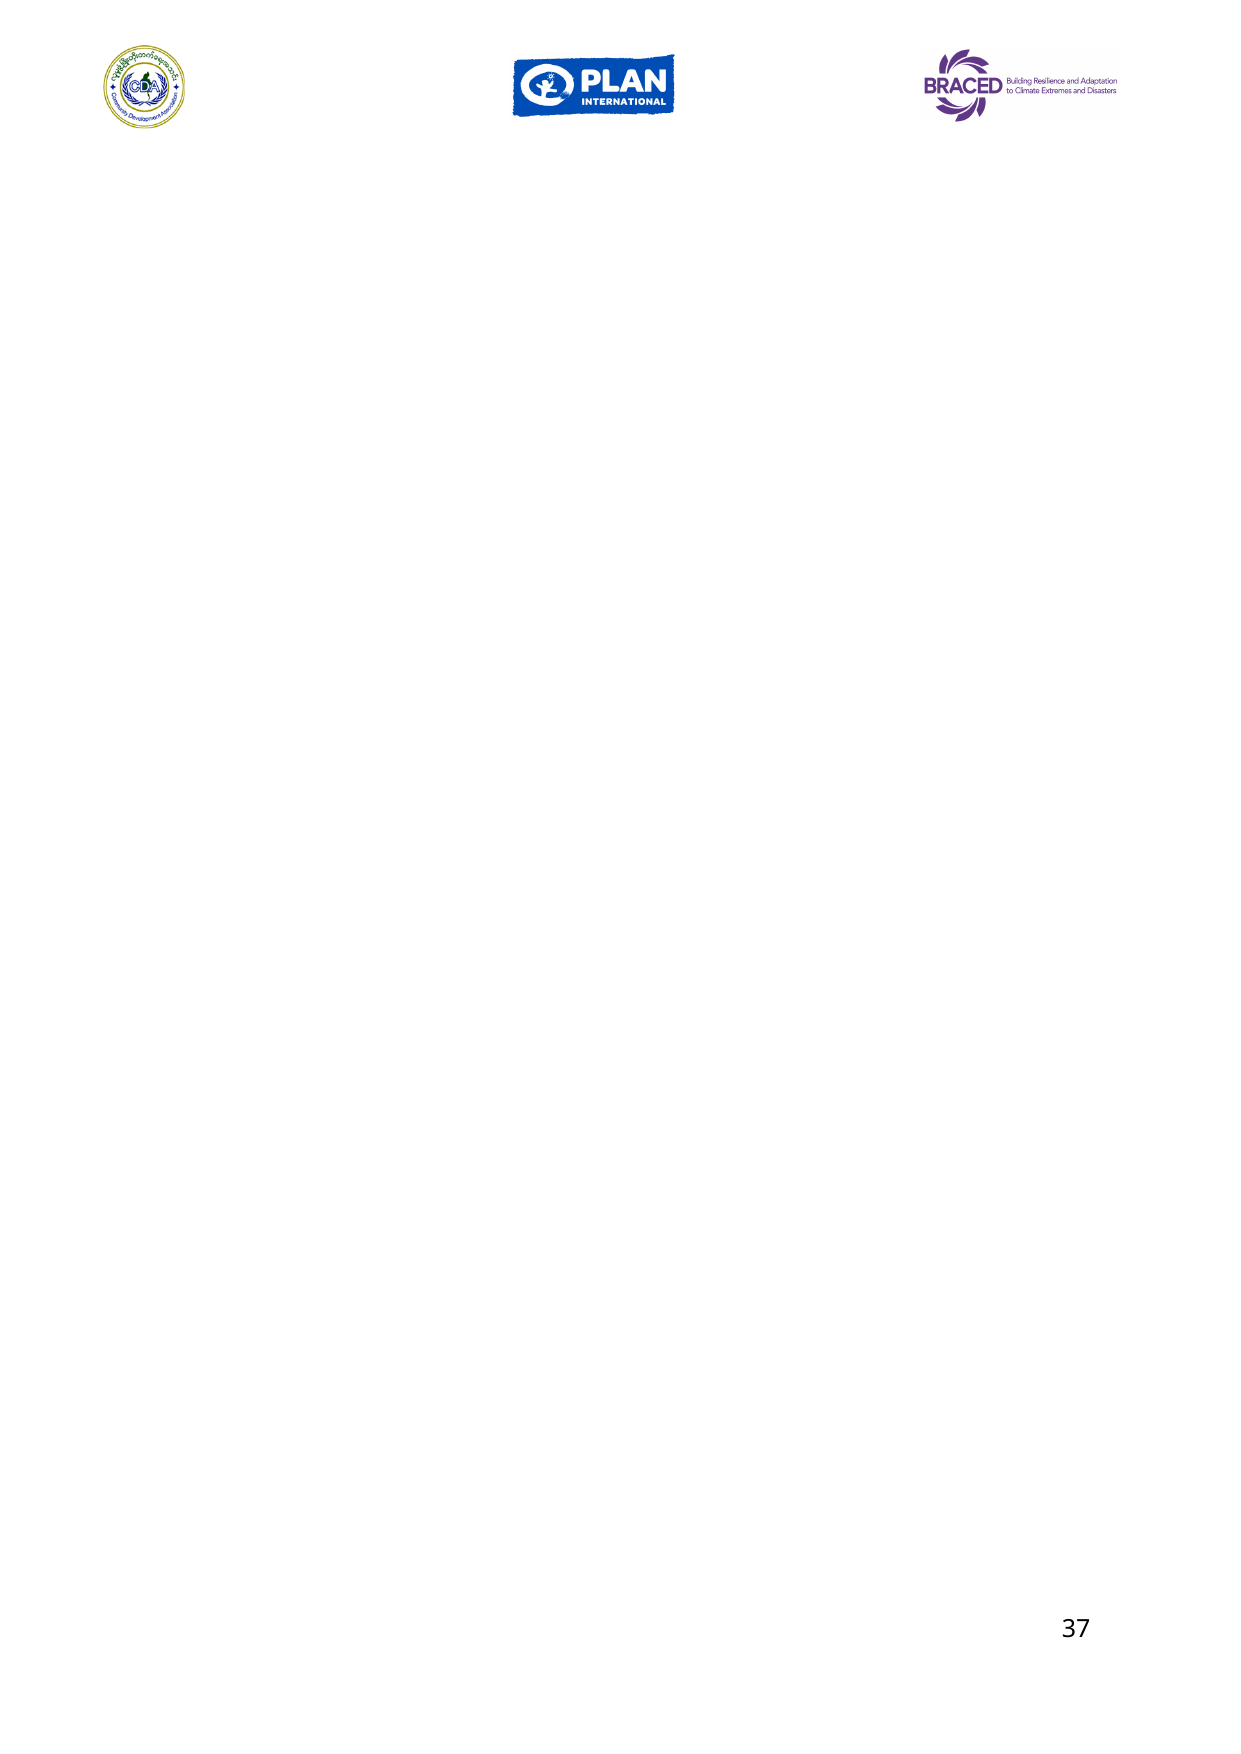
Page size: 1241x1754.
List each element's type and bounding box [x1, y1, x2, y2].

picture [103, 45, 185, 129]
picture [920, 45, 1122, 125]
picture [509, 52, 678, 120]
